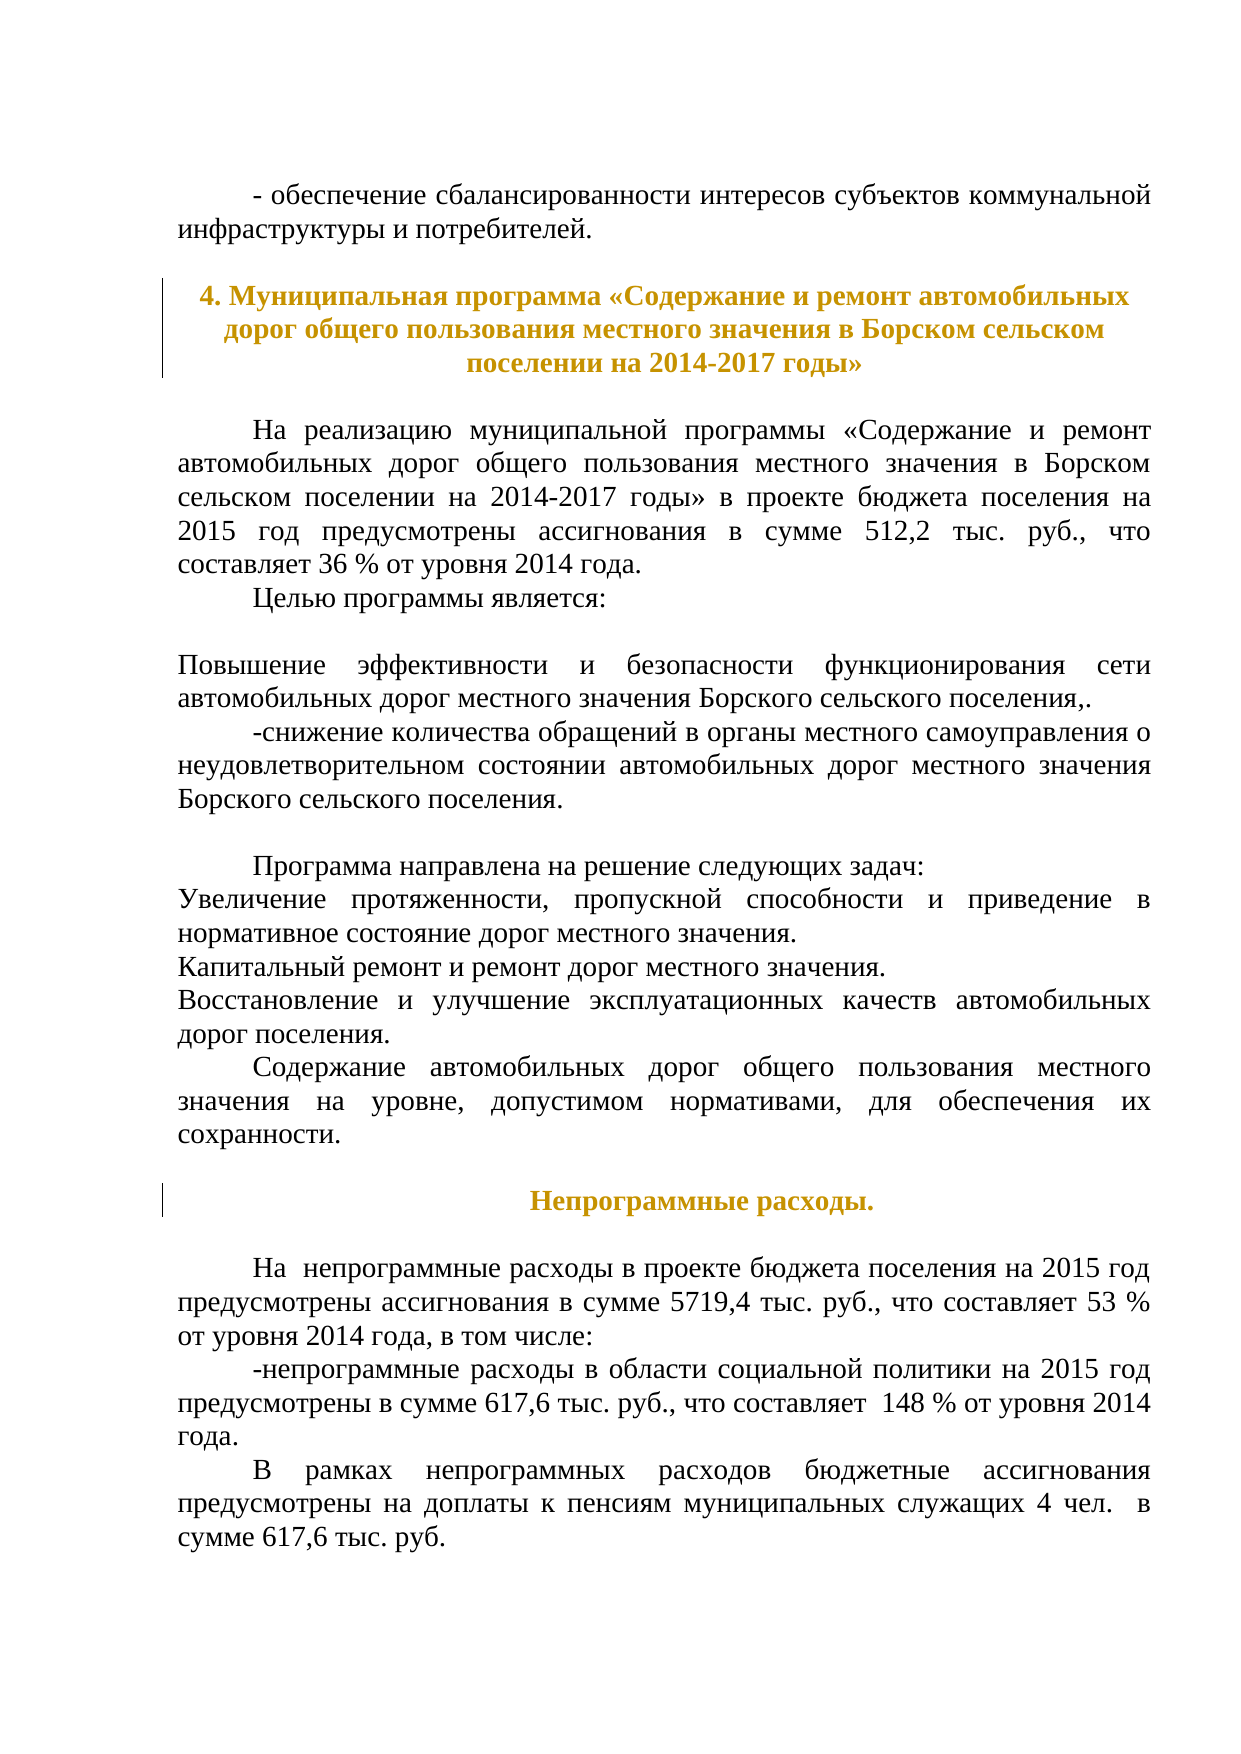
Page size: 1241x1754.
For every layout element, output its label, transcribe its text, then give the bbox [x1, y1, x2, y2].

text Повышение эффективности и безопасности функционирования сети автомобильных дорог местного значения Борского сельского поселения,. [177, 647, 1152, 714]
text Содержание автомобильных дорог общего пользования местного значения на уровне, допустимом нормативами, для обеспечения их сохранности. [177, 1049, 1152, 1150]
text В рамках непрограммных расходов бюджетные ассигнования предусмотрены на доплаты к пенсиям муниципальных служащих 4 чел. в сумме 617,6 тыс. руб. [177, 1452, 1152, 1552]
text - обеспечение сбалансированности интересов субъектов коммунальной инфраструктуры и потребителей. [177, 177, 1152, 244]
text -снижение количества обращений в органы местного самоуправления о неудовлетворительном состоянии автомобильных дорог местного значения Борского сельского поселения. [177, 714, 1152, 814]
text Непрограммные расходы. [177, 1183, 1152, 1217]
text Целью программы является: [177, 580, 1152, 613]
text На непрограммные расходы в проекте бюджета поселения на 2015 год предусмотрены ассигнования в сумме 5719,4 тыс. руб., что составляет 53 % от уровня 2014 года, в том числе: [177, 1251, 1152, 1351]
text Капитальный ремонт и ремонт дорог местного значения. [177, 949, 1152, 982]
text Увеличение протяженности, пропускной способности и приведение в нормативное состояние дорог местного значения. [177, 882, 1152, 949]
text -непрограммные расходы в области социальной политики на 2015 год предусмотрены в сумме 617,6 тыс. руб., что составляет 148 % от уровня 2014 года. [177, 1351, 1152, 1452]
text На реализацию муниципальной программы «Содержание и ремонт автомобильных дорог общего пользования местного значения в Борском сельском поселении на 2014-2017 годы» в проекте бюджета поселения на 2015 год предусмотрены ассигнования в сумме 512,2 тыс. руб., что составляет 36 % от уровня 2014 года. [177, 412, 1152, 580]
text Программа направлена на решение следующих задач: [177, 848, 1152, 882]
text Восстановление и улучшение эксплуатационных качеств автомобильных дорог поселения. [177, 982, 1152, 1049]
text 4. Муниципальная программа «Содержание и ремонт автомобильных дорог общего пользования местного значения в Борском сельском поселении на 2014-2017 годы» [177, 278, 1152, 378]
